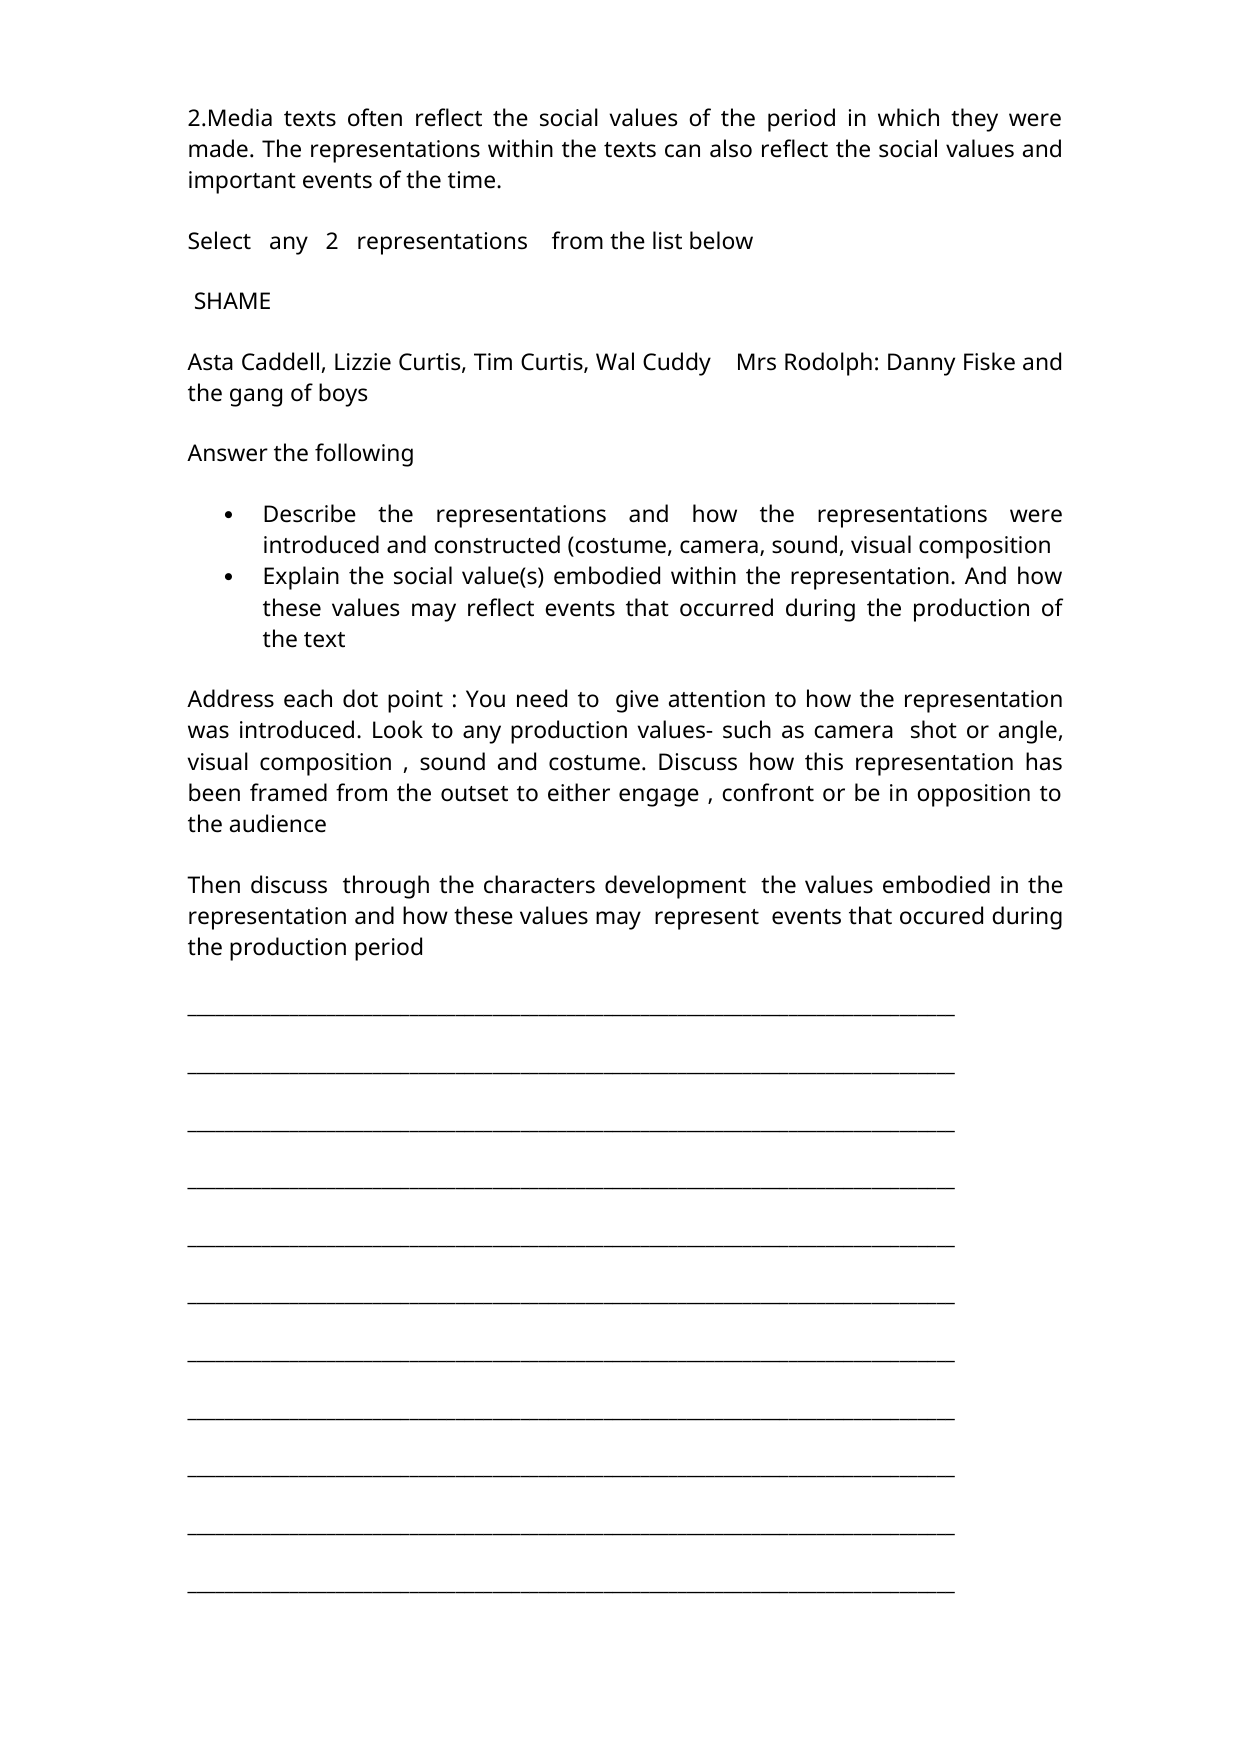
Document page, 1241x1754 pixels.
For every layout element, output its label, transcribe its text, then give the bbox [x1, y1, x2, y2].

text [187, 1510, 1064, 1538]
text ___________________________________________________________________________________ [187, 1395, 1064, 1423]
text ___________________________________________________________________________________ [187, 1337, 1064, 1366]
text ___________________________________________________________________________________ [187, 1049, 1064, 1078]
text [187, 1568, 1064, 1596]
text ___________________________________________________________________________________ [187, 1164, 1064, 1193]
text Address each dot point : You need to give attention to how the representation was introduced. Look to any production values- such as camera shot or angle, visual composition , sound and costume. Discuss how this representation has been framed from the outset to either engage , confront or be in opposition to the audience [187, 683, 1064, 839]
text Then discuss through the characters development the values embodied in the representation and how these values may represent events that occured during the production period [187, 869, 1064, 962]
text ___________________________________________________________________________________ [187, 1107, 1064, 1135]
text 2.Media texts often reflect the social values of the period in which they were made. The representations within the texts can also reflect the social values and important events of the time. [187, 102, 1064, 196]
list Explain the social value(s) embodied within the representation. And how these values may reflect events that occurred during the production of the text [225, 560, 1064, 654]
text Select any 2 representations from the list below [187, 225, 1064, 256]
list Describe the representations and how the representations were introduced and constructed (costume, camera, sound, visual composition [225, 498, 1064, 560]
text SHAME [187, 285, 1064, 317]
text Answer the following [187, 437, 1064, 469]
text ___________________________________________________________________________________ [187, 1279, 1064, 1308]
text ___________________________________________________________________________________ [187, 1452, 1064, 1481]
text ___________________________________________________________________________________ [187, 992, 1064, 1020]
text ___________________________________________________________________________________ [187, 1222, 1064, 1250]
text Asta Caddell, Lizzie Curtis, Tim Curtis, Wal Cuddy Mrs Rodolph: Danny Fiske and the gang of boys [187, 346, 1064, 408]
